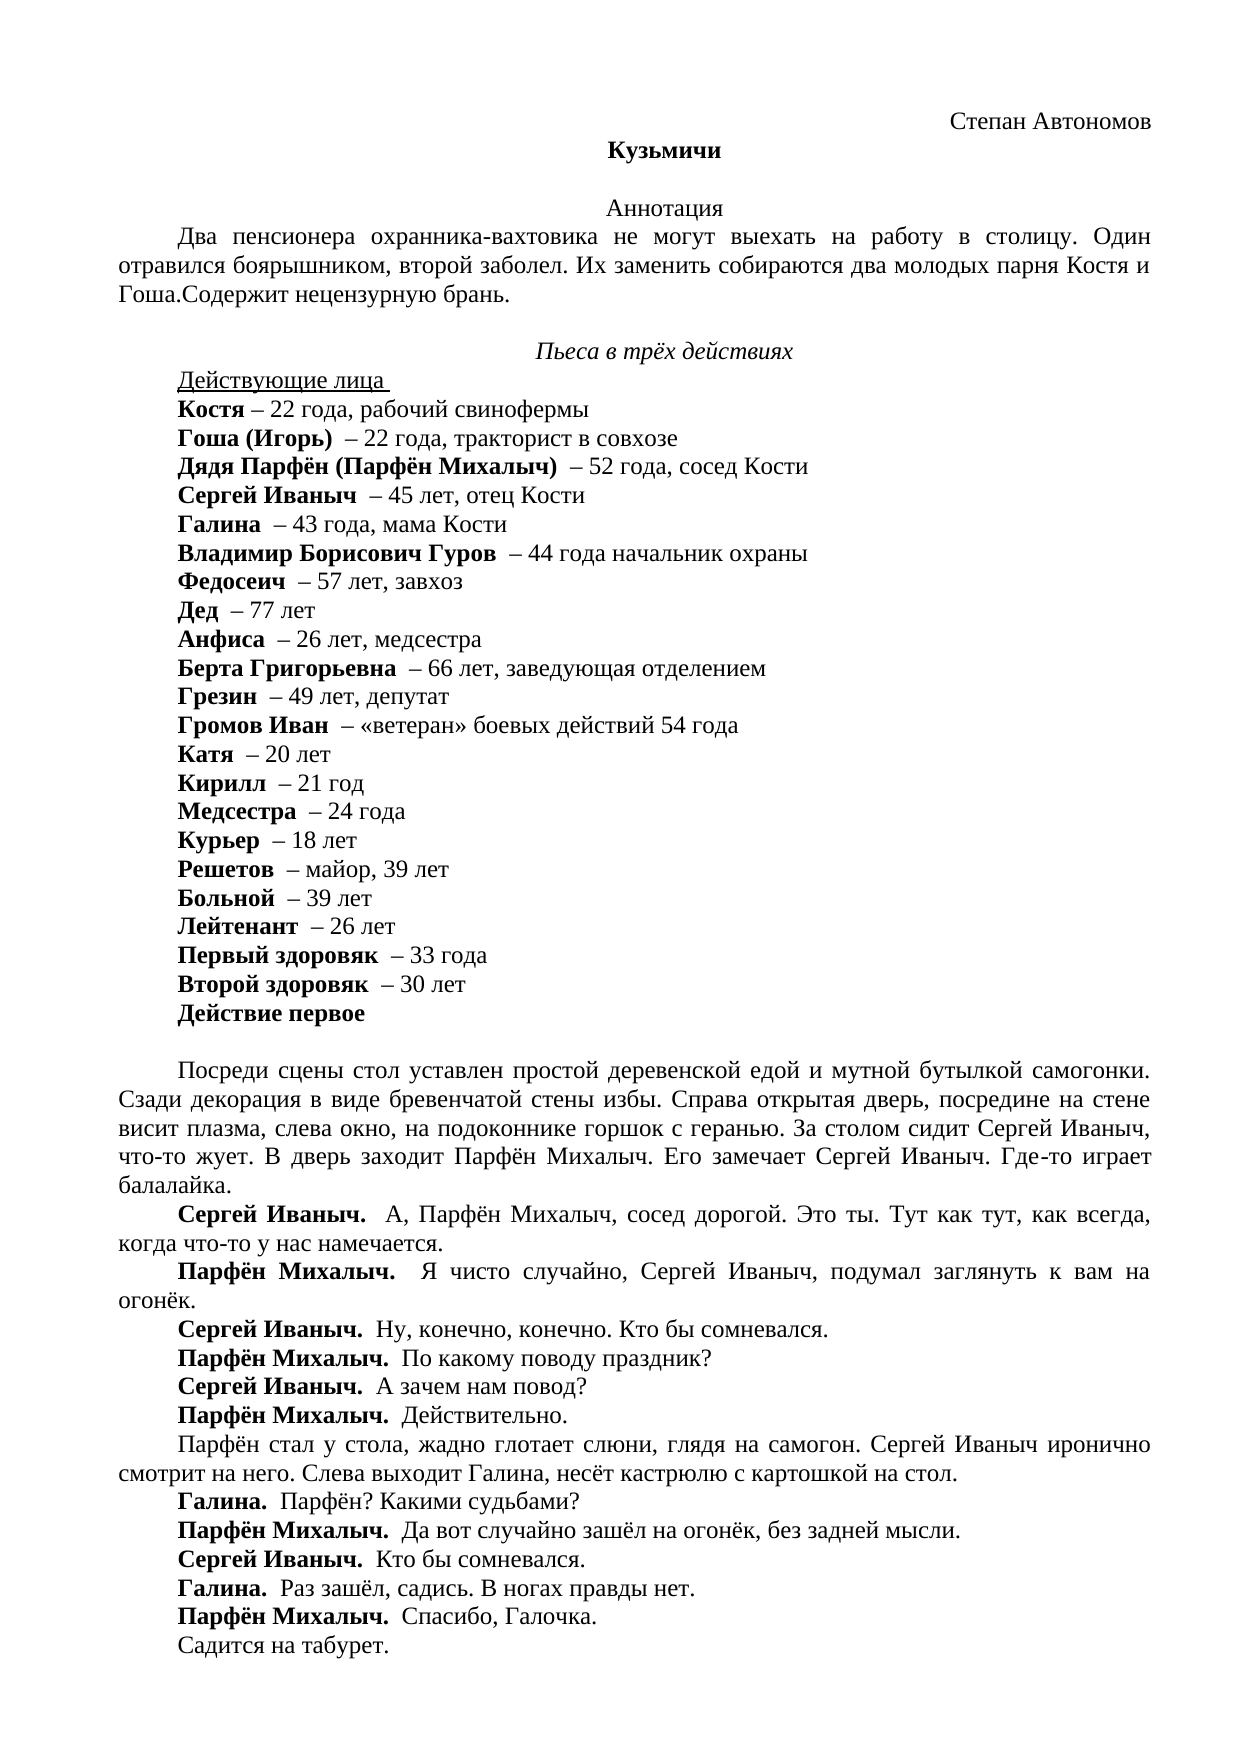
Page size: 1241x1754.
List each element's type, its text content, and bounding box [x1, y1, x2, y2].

text Галина. Парфён? Какими судьбами? [118, 1486, 1152, 1515]
text Аннотация [118, 193, 1152, 221]
text Сергей Иваныч. Кто бы сомневался. [118, 1544, 1152, 1573]
text Парфён Михалыч. По какому поводу праздник? [118, 1343, 1152, 1371]
text Парфён Михалыч. Да вот случайно зашёл на огонёк, без задней мысли. [118, 1515, 1152, 1544]
text Степан Автономов [118, 106, 1152, 135]
text Два пенсионера охранника-вахтовика не могут выехать на работу в столицу. Один отравился боярышником, второй заболел. Их заменить собираются два молодых парня Костя и Гоша.Содержит нецензурную брань. [118, 221, 1152, 308]
text Парфён Михалыч. Действительно. [118, 1400, 1152, 1429]
text Громов Иван – «ветеран» боевых действий 54 года [118, 710, 1152, 739]
text Действие первое [118, 998, 1152, 1026]
text Сергей Иваныч. А, Парфён Михалыч, сосед дорогой. Это ты. Тут как тут, как всегда, когда что-то у нас намечается. [118, 1199, 1152, 1256]
text Садится на табурет. [118, 1630, 1152, 1659]
text Дед – 77 лет [118, 595, 1152, 624]
text Гоша (Игорь) – 22 года, тракторист в совхозе [118, 423, 1152, 451]
text Парфён Михалыч. Я чисто случайно, Сергей Иваныч, подумал заглянуть к вам на огонёк. [118, 1256, 1152, 1314]
text Грезин – 49 лет, депутат [118, 681, 1152, 710]
text Сергей Иваныч. А зачем нам повод? [118, 1371, 1152, 1400]
text Решетов – майор, 39 лет [118, 854, 1152, 883]
text Костя – 22 года, рабочий свинофермы [118, 394, 1152, 423]
text Посреди сцены стол уставлен простой деревенской едой и мутной бутылкой самогонки. Сзади декорация в виде бревенчатой стены избы. Справа открытая дверь, посредине на стене висит плазма, слева окно, на подоконнике горшок с геранью. За столом сидит Сергей Иваныч, что-то жует. В дверь заходит Парфён Михалыч. Его замечает Сергей Иваныч. Где-то играет балалайка. [118, 1055, 1152, 1199]
text Больной – 39 лет [118, 883, 1152, 911]
text Медсестра – 24 года [118, 796, 1152, 825]
text Парфён Михалыч. Спасибо, Галочка. [118, 1601, 1152, 1630]
text Первый здоровяк – 33 года [118, 940, 1152, 969]
text Пьеса в трёх действиях [118, 336, 1152, 365]
text Сергей Иваныч – 45 лет, отец Кости [118, 480, 1152, 509]
text Владимир Борисович Гуров – 44 года начальник охраны [118, 538, 1152, 566]
text Лейтенант – 26 лет [118, 911, 1152, 940]
text Федосеич – 57 лет, завхоз [118, 566, 1152, 595]
text Парфён стал у стола, жадно глотает слюни, глядя на самогон. Сергей Иваныч иронично смотрит на него. Слева выходит Галина, несёт кастрюлю с картошкой на стол. [118, 1429, 1152, 1486]
text Кузьмичи [118, 135, 1152, 164]
text Курьер – 18 лет [118, 825, 1152, 854]
text Катя – 20 лет [118, 739, 1152, 768]
text Галина. Раз зашёл, садись. В ногах правды нет. [118, 1573, 1152, 1601]
text Действующие лица [118, 365, 1152, 394]
text Второй здоровяк – 30 лет [118, 969, 1152, 998]
text Дядя Парфён (Парфён Михалыч) – 52 года, сосед Кости [118, 451, 1152, 480]
text Галина – 43 года, мама Кости [118, 509, 1152, 538]
text Анфиса – 26 лет, медсестра [118, 624, 1152, 653]
text Берта Григорьевна – 66 лет, заведующая отделением [118, 653, 1152, 681]
text Кирилл – 21 год [118, 768, 1152, 796]
text Сергей Иваныч. Ну, конечно, конечно. Кто бы сомневался. [118, 1314, 1152, 1343]
